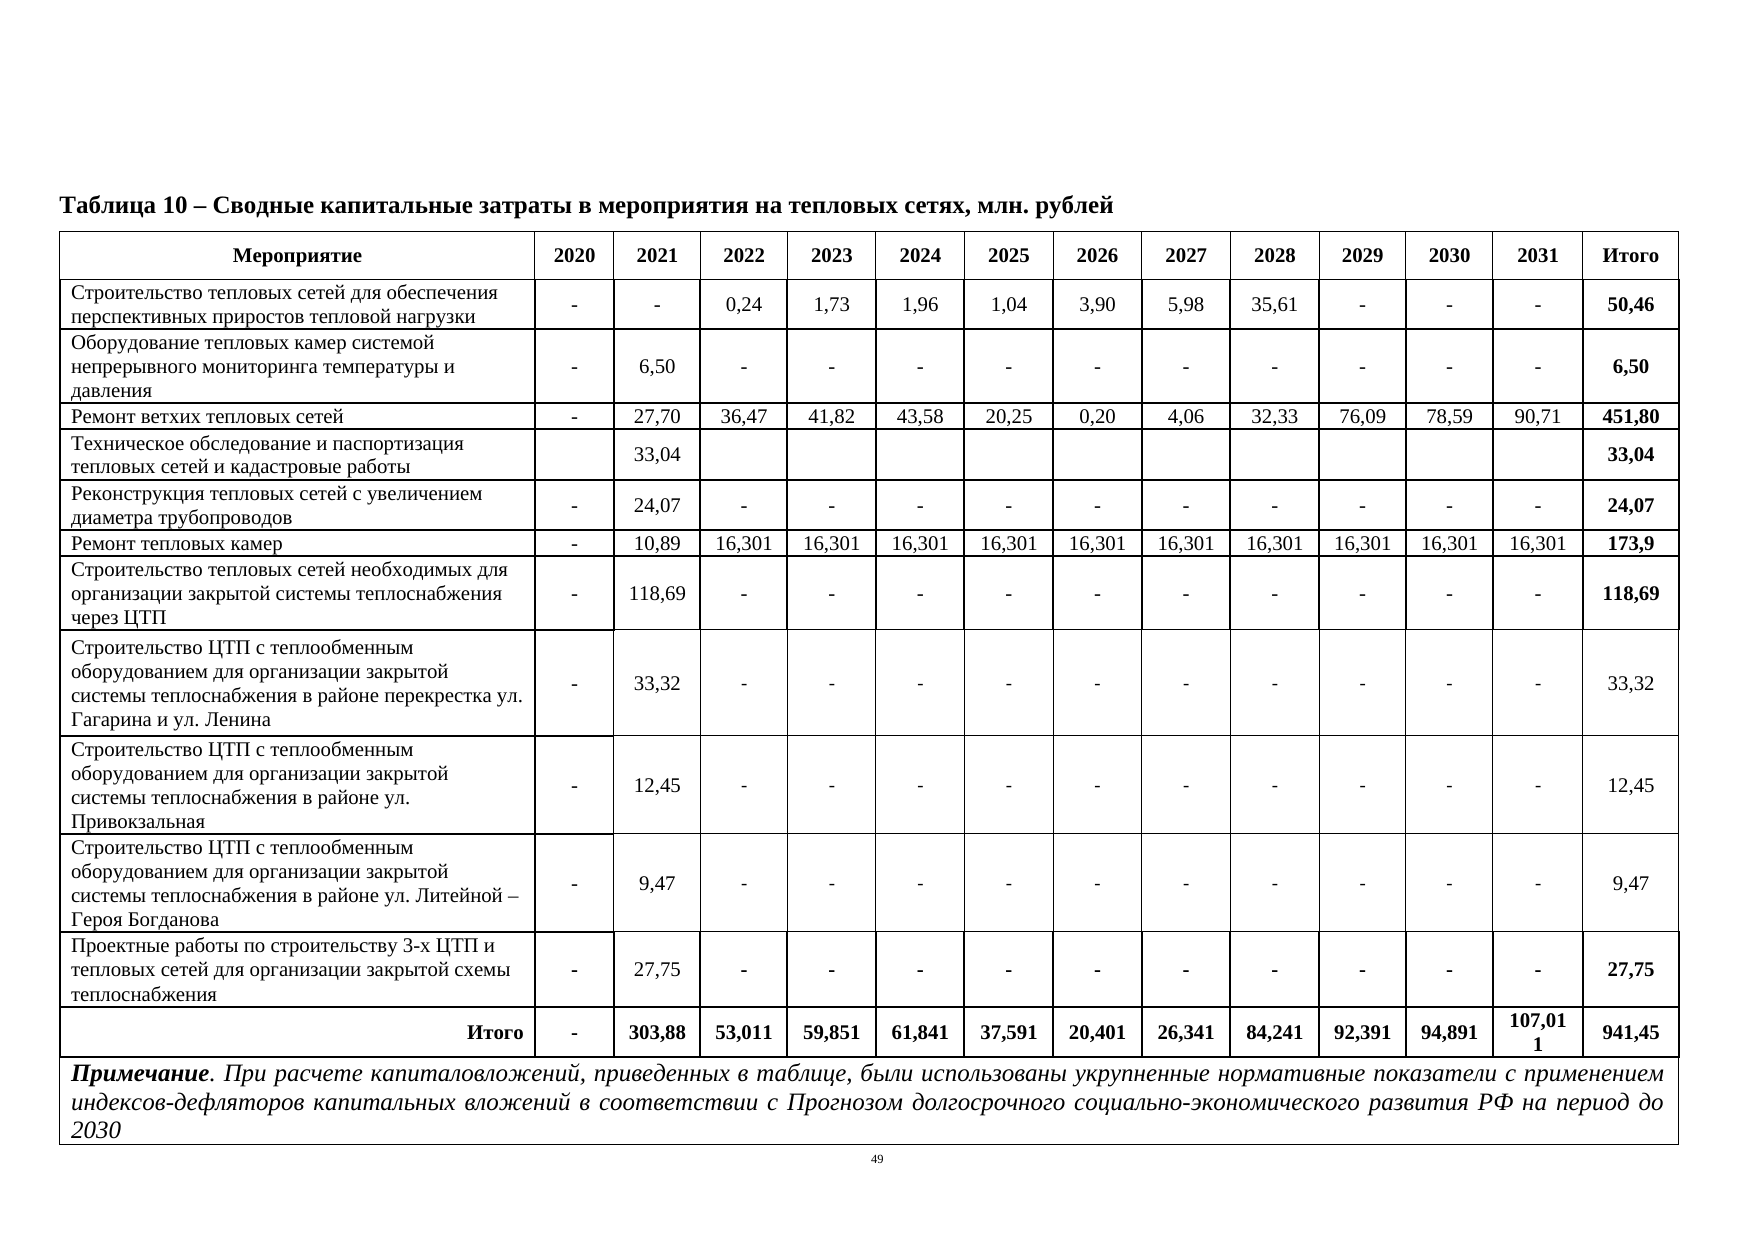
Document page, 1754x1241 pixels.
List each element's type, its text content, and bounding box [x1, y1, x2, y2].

table_cell - [536, 1008, 613, 1056]
table_cell 16,301 [1407, 531, 1492, 555]
table_cell - [536, 835, 613, 931]
table_cell - [876, 736, 964, 833]
table_cell Техническое обследование и паспортизация тепловых сетей и кадастровые работы [61, 430, 534, 478]
table_header 2026 [1054, 232, 1141, 279]
table_cell Итого [61, 1008, 534, 1056]
table_cell 1,73 [788, 280, 875, 328]
table_cell [965, 430, 1052, 478]
table_cell - [1493, 630, 1582, 734]
table_cell Строительство ЦТП с теплообменным оборудованием для организации закрытой системы теплоснабжения в районе ул. Литейной – Героя Богданова [61, 835, 534, 931]
table_cell 6,50 [1584, 330, 1678, 402]
table_cell - [701, 736, 787, 833]
table_cell 16,301 [965, 531, 1052, 555]
table_cell 32,33 [1231, 404, 1318, 428]
table_cell 451,80 [1584, 404, 1678, 428]
table_cell 84,241 [1231, 1008, 1318, 1056]
table_cell 33,32 [614, 630, 700, 734]
table_cell - [965, 330, 1052, 402]
table_cell Ремонт тепловых камер [61, 531, 534, 555]
table_cell Реконструкция тепловых сетей с увеличением диаметра трубопроводов [61, 481, 534, 529]
table_cell [536, 430, 613, 478]
table_cell 33,32 [1583, 630, 1678, 734]
table_cell - [1231, 330, 1318, 402]
table_cell - [877, 932, 963, 1006]
table_cell - [1320, 557, 1405, 629]
table_cell 27,75 [1584, 932, 1678, 1006]
table_cell 941,45 [1584, 1008, 1678, 1056]
table_header Мероприятие [60, 232, 534, 279]
table_cell - [1320, 630, 1405, 734]
table_cell - [1407, 280, 1492, 328]
table_header 2031 [1493, 232, 1582, 279]
table_cell 24,07 [615, 481, 699, 529]
table_cell 50,46 [1584, 280, 1678, 328]
table_cell 4,06 [1143, 404, 1229, 428]
table_cell Строительство тепловых сетей для обеспечения перспективных приростов тепловой нагрузки [61, 280, 534, 328]
table_cell 16,301 [877, 531, 963, 555]
table_cell 41,82 [788, 404, 875, 428]
table_cell 36,47 [701, 404, 786, 428]
table_cell - [1494, 280, 1582, 328]
table_cell 16,301 [1494, 531, 1582, 555]
table_cell - [1231, 481, 1318, 529]
table_cell 1,04 [965, 280, 1052, 328]
table_cell Проектные работы по строительству 3-х ЦТП и тепловых сетей для организации закрытой схемы теплоснабжения [61, 933, 534, 1006]
table_cell - [788, 557, 875, 629]
table_header 2024 [876, 232, 964, 279]
table_cell - [1320, 280, 1405, 328]
table_cell - [536, 737, 613, 833]
table_cell - [536, 404, 613, 428]
table_cell [701, 430, 786, 478]
table_cell - [701, 834, 787, 931]
table_cell 61,841 [877, 1008, 963, 1056]
table_cell - [536, 631, 613, 734]
table_cell - [536, 280, 613, 328]
table_cell - [877, 330, 963, 402]
table_cell - [701, 481, 786, 529]
table_cell - [877, 557, 963, 629]
table_cell [788, 430, 875, 478]
table_cell - [1320, 330, 1405, 402]
table_cell - [965, 736, 1053, 833]
table_cell 16,301 [1320, 531, 1405, 555]
table_cell - [536, 481, 613, 529]
table_cell 6,50 [615, 330, 699, 402]
table_cell - [788, 834, 875, 931]
table_cell - [1406, 834, 1492, 931]
table_cell - [1407, 330, 1492, 402]
table_cell - [615, 280, 699, 328]
table_cell [1231, 430, 1318, 478]
table_cell - [1054, 481, 1141, 529]
table_cell - [1320, 736, 1405, 833]
table_cell [877, 430, 963, 478]
table_cell - [1054, 557, 1141, 629]
table_cell 12,45 [1583, 736, 1678, 833]
table_cell 35,61 [1231, 280, 1318, 328]
table_cell 16,301 [701, 531, 786, 555]
table_cell 1,96 [877, 280, 963, 328]
table_cell 16,301 [788, 531, 875, 555]
table_cell [1143, 430, 1229, 478]
table_cell - [536, 531, 613, 555]
table_header Итого [1583, 232, 1678, 279]
table_cell Ремонт ветхих тепловых сетей [61, 404, 534, 428]
table_cell - [1143, 932, 1229, 1006]
table_cell - [1407, 557, 1492, 629]
table_cell - [788, 630, 875, 734]
table_cell Строительство тепловых сетей необходимых для организации закрытой системы теплоснабжения через ЦТП [61, 557, 534, 629]
table_cell - [1142, 630, 1230, 734]
table_cell - [1142, 736, 1230, 833]
table_cell - [701, 330, 786, 402]
table_cell 59,851 [788, 1008, 875, 1056]
table_cell - [1320, 932, 1405, 1006]
table_cell 16,301 [1054, 531, 1141, 555]
table_cell - [1494, 330, 1582, 402]
table_cell 303,88 [615, 1008, 699, 1056]
table_cell 9,47 [1583, 834, 1678, 931]
table_cell 53,011 [701, 1008, 786, 1056]
table_cell 118,69 [615, 557, 699, 629]
table_cell 43,58 [877, 404, 963, 428]
table_cell 37,591 [965, 1008, 1052, 1056]
table_header 2029 [1320, 232, 1405, 279]
table_header 2030 [1406, 232, 1492, 279]
table_cell - [1320, 481, 1405, 529]
table_cell 173,9 [1584, 531, 1678, 555]
table_cell - [965, 932, 1052, 1006]
table_cell 0,20 [1054, 404, 1141, 428]
table_cell 16,301 [1231, 531, 1318, 555]
table_cell - [876, 630, 964, 734]
table_cell - [1407, 481, 1492, 529]
table_header 2027 [1142, 232, 1230, 279]
table_cell 20,25 [965, 404, 1052, 428]
table_header 2021 [614, 232, 700, 279]
table_cell - [1054, 330, 1141, 402]
table_cell - [1054, 834, 1141, 931]
table_cell 24,07 [1584, 481, 1678, 529]
table_cell - [1407, 932, 1492, 1006]
table_cell 20,401 [1054, 1008, 1141, 1056]
table_cell 33,04 [1584, 430, 1678, 478]
table_cell 107,011 [1494, 1008, 1582, 1056]
table_cell - [877, 481, 963, 529]
table_cell - [788, 932, 875, 1006]
table_cell - [1143, 481, 1229, 529]
table_cell - [965, 481, 1052, 529]
table_cell - [1406, 736, 1492, 833]
table_cell 27,70 [615, 404, 699, 428]
table_cell - [965, 630, 1053, 734]
table_cell - [1231, 834, 1319, 931]
table_cell 118,69 [1584, 557, 1678, 629]
table_cell 16,301 [1143, 531, 1229, 555]
table_cell 94,891 [1407, 1008, 1492, 1056]
table_cell 5,98 [1143, 280, 1229, 328]
table_cell 27,75 [615, 932, 699, 1006]
table_header 2028 [1231, 232, 1319, 279]
table_cell - [701, 557, 786, 629]
table_cell - [1231, 736, 1319, 833]
table_cell Оборудование тепловых камер системой непрерывного мониторинга температуры и давления [61, 330, 534, 402]
table_cell - [536, 933, 613, 1006]
table_cell Примечание. При расчете капиталовложений, приведенных в таблице, были использованы укрупненные нормативные показатели с применением индексов-дефляторов капитальных вложений в соответствии с Прогнозом долгосрочного социально-экономического развития РФ на период до 2030 [60, 1058, 1678, 1144]
table_cell - [1494, 557, 1582, 629]
table_cell [1054, 430, 1141, 478]
table_cell - [1494, 481, 1582, 529]
table_cell - [1054, 932, 1141, 1006]
text Таблица 10 – Сводные капитальные затраты в мероприятия на тепловых сетях, млн. рублей [59, 190, 1695, 218]
table_cell - [1143, 557, 1229, 629]
table_cell - [965, 557, 1052, 629]
table_cell - [1320, 834, 1405, 931]
table_cell 78,59 [1407, 404, 1492, 428]
table_cell 3,90 [1054, 280, 1141, 328]
table_cell - [1143, 330, 1229, 402]
table_cell 12,45 [614, 736, 700, 833]
table_cell 10,89 [615, 531, 699, 555]
table_cell - [788, 736, 875, 833]
table_cell - [1406, 630, 1492, 734]
table_cell 9,47 [614, 834, 700, 931]
table_cell - [1493, 736, 1582, 833]
table_cell 0,24 [701, 280, 786, 328]
table_cell Строительство ЦТП с теплообменным оборудованием для организации закрытой системы теплоснабжения в районе перекрестка ул. Гагарина и ул. Ленина [61, 631, 534, 734]
table_cell - [1493, 834, 1582, 931]
table_cell [1407, 430, 1492, 478]
table_cell - [965, 834, 1053, 931]
table_header 2023 [788, 232, 875, 279]
table_cell 90,71 [1494, 404, 1582, 428]
table_cell - [1231, 557, 1318, 629]
table_header 2025 [965, 232, 1053, 279]
table_cell [1320, 430, 1405, 478]
table_cell 33,04 [615, 430, 699, 478]
table_cell Строительство ЦТП с теплообменным оборудованием для организации закрытой системы теплоснабжения в районе ул. Привокзальная [61, 737, 534, 833]
table_cell - [1231, 932, 1318, 1006]
table_header 2020 [535, 232, 613, 279]
table_cell - [701, 932, 786, 1006]
table_cell - [788, 481, 875, 529]
table_cell - [1494, 932, 1582, 1006]
table_cell - [701, 630, 787, 734]
table_cell 92,391 [1320, 1008, 1405, 1056]
table_cell - [788, 330, 875, 402]
table_cell - [536, 557, 613, 629]
table_cell - [1142, 834, 1230, 931]
table_cell 76,09 [1320, 404, 1405, 428]
table_cell [1494, 430, 1582, 478]
table_header 2022 [701, 232, 787, 279]
table_cell 26,341 [1143, 1008, 1229, 1056]
table_cell - [1054, 736, 1141, 833]
table_cell - [1231, 630, 1319, 734]
table_cell - [876, 834, 964, 931]
table_cell - [536, 330, 613, 402]
table_cell - [1054, 630, 1141, 734]
